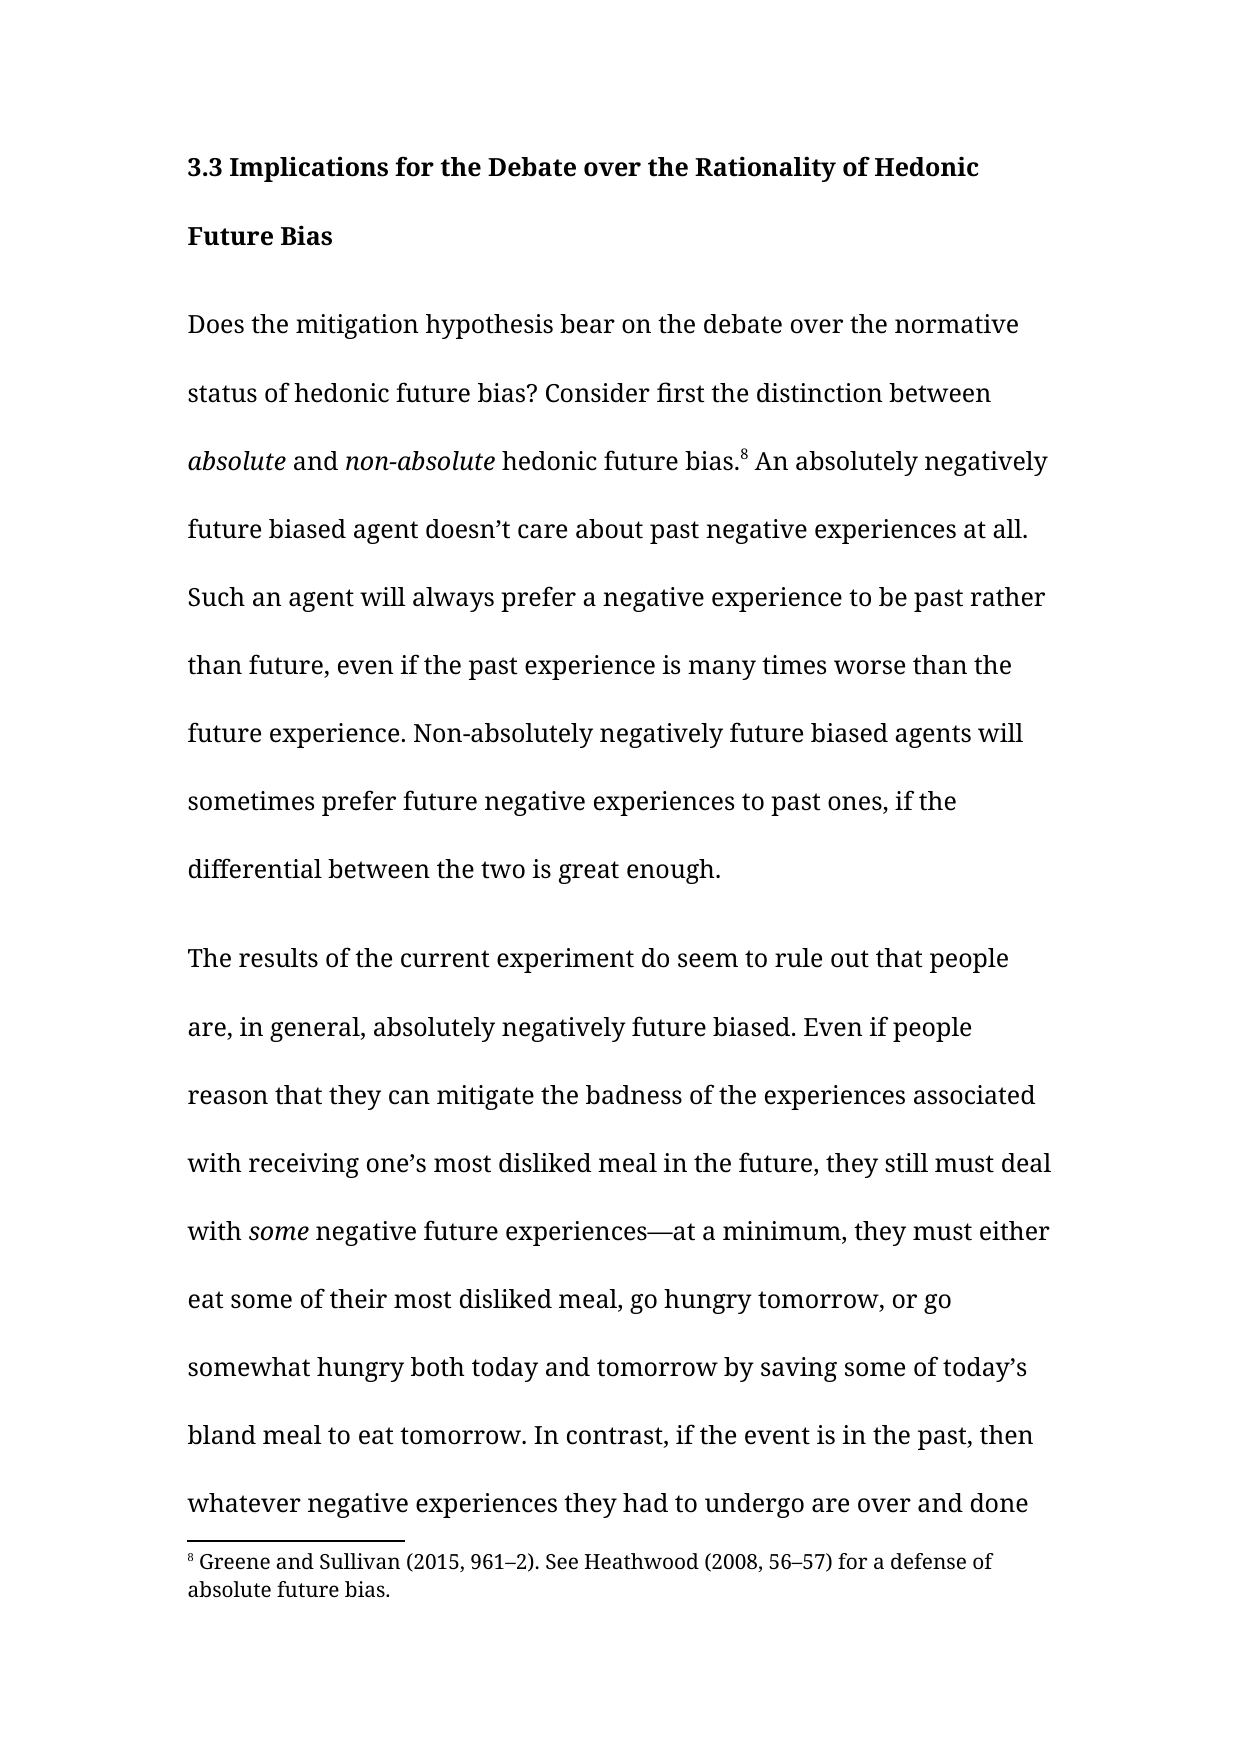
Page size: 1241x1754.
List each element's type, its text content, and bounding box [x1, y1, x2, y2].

text 3.3 Implications for the Debate over the Rationality of Hedonic Future Bias [187, 150, 1053, 252]
text Does the mitigation hypothesis bear on the debate over the normative status of hedonic future bias? Consider first the distinction between absolute and non-absolute hedonic future bias. An absolutely negatively future biased agent doesn’t care about past negative experiences at all. Such an agent will always prefer a negative experience to be past rather than future, even if the past experience is many times worse than the future experience. Non-absolutely negatively future biased agents will sometimes prefer future negative experiences to past ones, if the differential between the two is great enough. [187, 307, 1053, 886]
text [187, 941, 1053, 1520]
